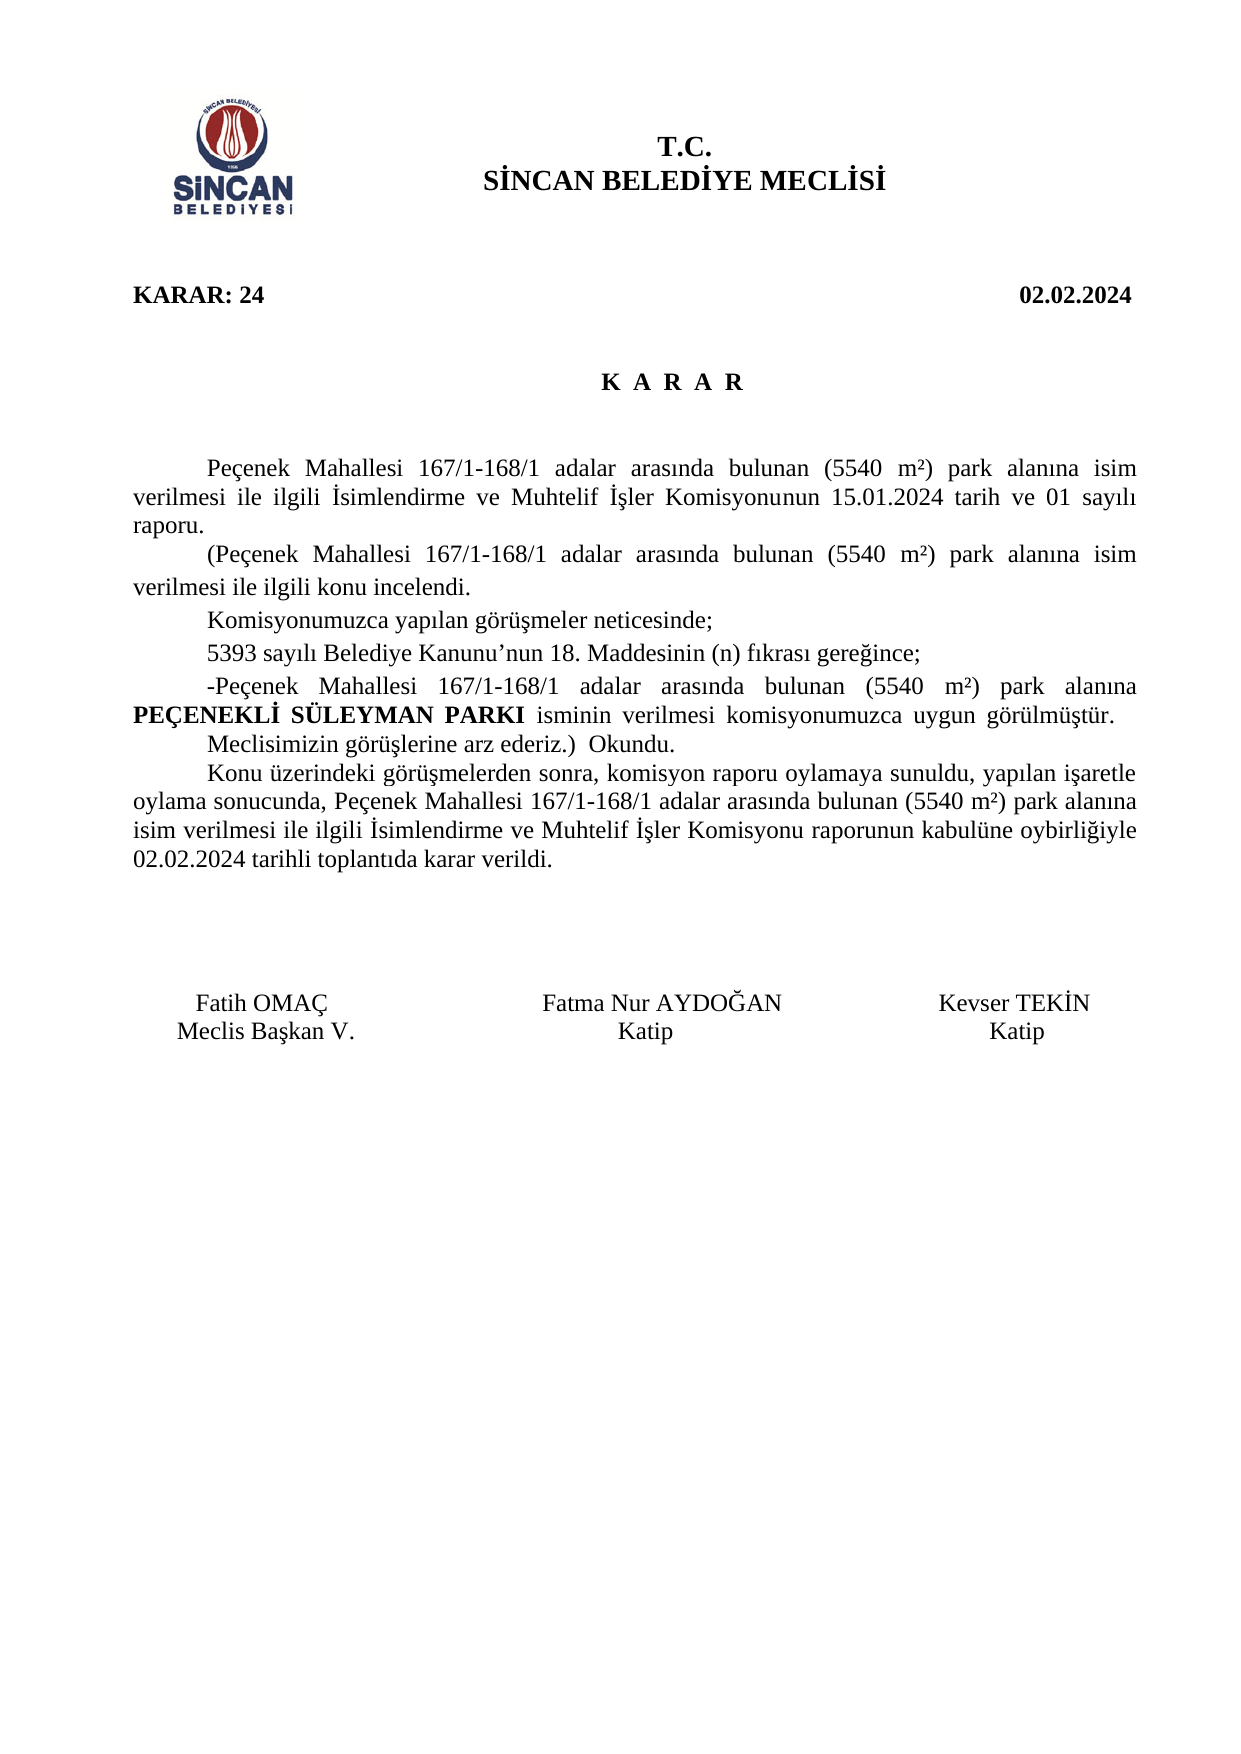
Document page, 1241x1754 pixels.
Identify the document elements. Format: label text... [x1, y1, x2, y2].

text Komisyonumuzca yapılan görüşmeler neticesinde; [133, 605, 1137, 634]
picture [164, 87, 302, 224]
text K A R A R [133, 367, 1137, 396]
text Fatih OMAÇ Fatma Nur AYDOĞAN Kevser TEKİN [133, 988, 1137, 1016]
text (Peçenek Mahallesi 167/1-168/1 adalar arasında bulunan (5540 m²) park alanına isim verilmesi ile ilgili konu incelendi. [133, 539, 1137, 601]
text 5393 sayılı Belediye Kanunu’nun 18. Maddesinin (n) fıkrası gereğince; [133, 638, 1137, 667]
list -Peçenek Mahallesi 167/1-168/1 adalar arasında bulunan (5540 m²) park alanına PEÇENEKLİ SÜLEYMAN PARKI isminin verilmesi komisyonumuzca uygun görülmüştür. Meclisimizin görüşlerine arz ederiz.) Okundu. [133, 671, 1137, 758]
text Meclis Başkan V. Katip Katip [133, 1016, 1137, 1045]
text Konu üzerindeki görüşmelerden sonra, komisyon raporu oylamaya sunuldu, yapılan işaretle oylama sonucunda, Peçenek Mahallesi 167/1-168/1 adalar arasında bulunan (5540 m²) park alanına isim verilmesi ile ilgili İsimlendirme ve Muhtelif İşler Komisyonu raporunun kabulüne oybirliğiyle 02.02.2024 tarihli toplantıda karar verildi. [133, 758, 1137, 873]
text Peçenek Mahallesi 167/1-168/1 adalar arasında bulunan (5540 m²) park alanına isim verilmesi ile ilgili İsimlendirme ve Muhtelif İşler Komisyonunun 15.01.2024 tarih ve 01 sayılı raporu. [133, 453, 1137, 539]
